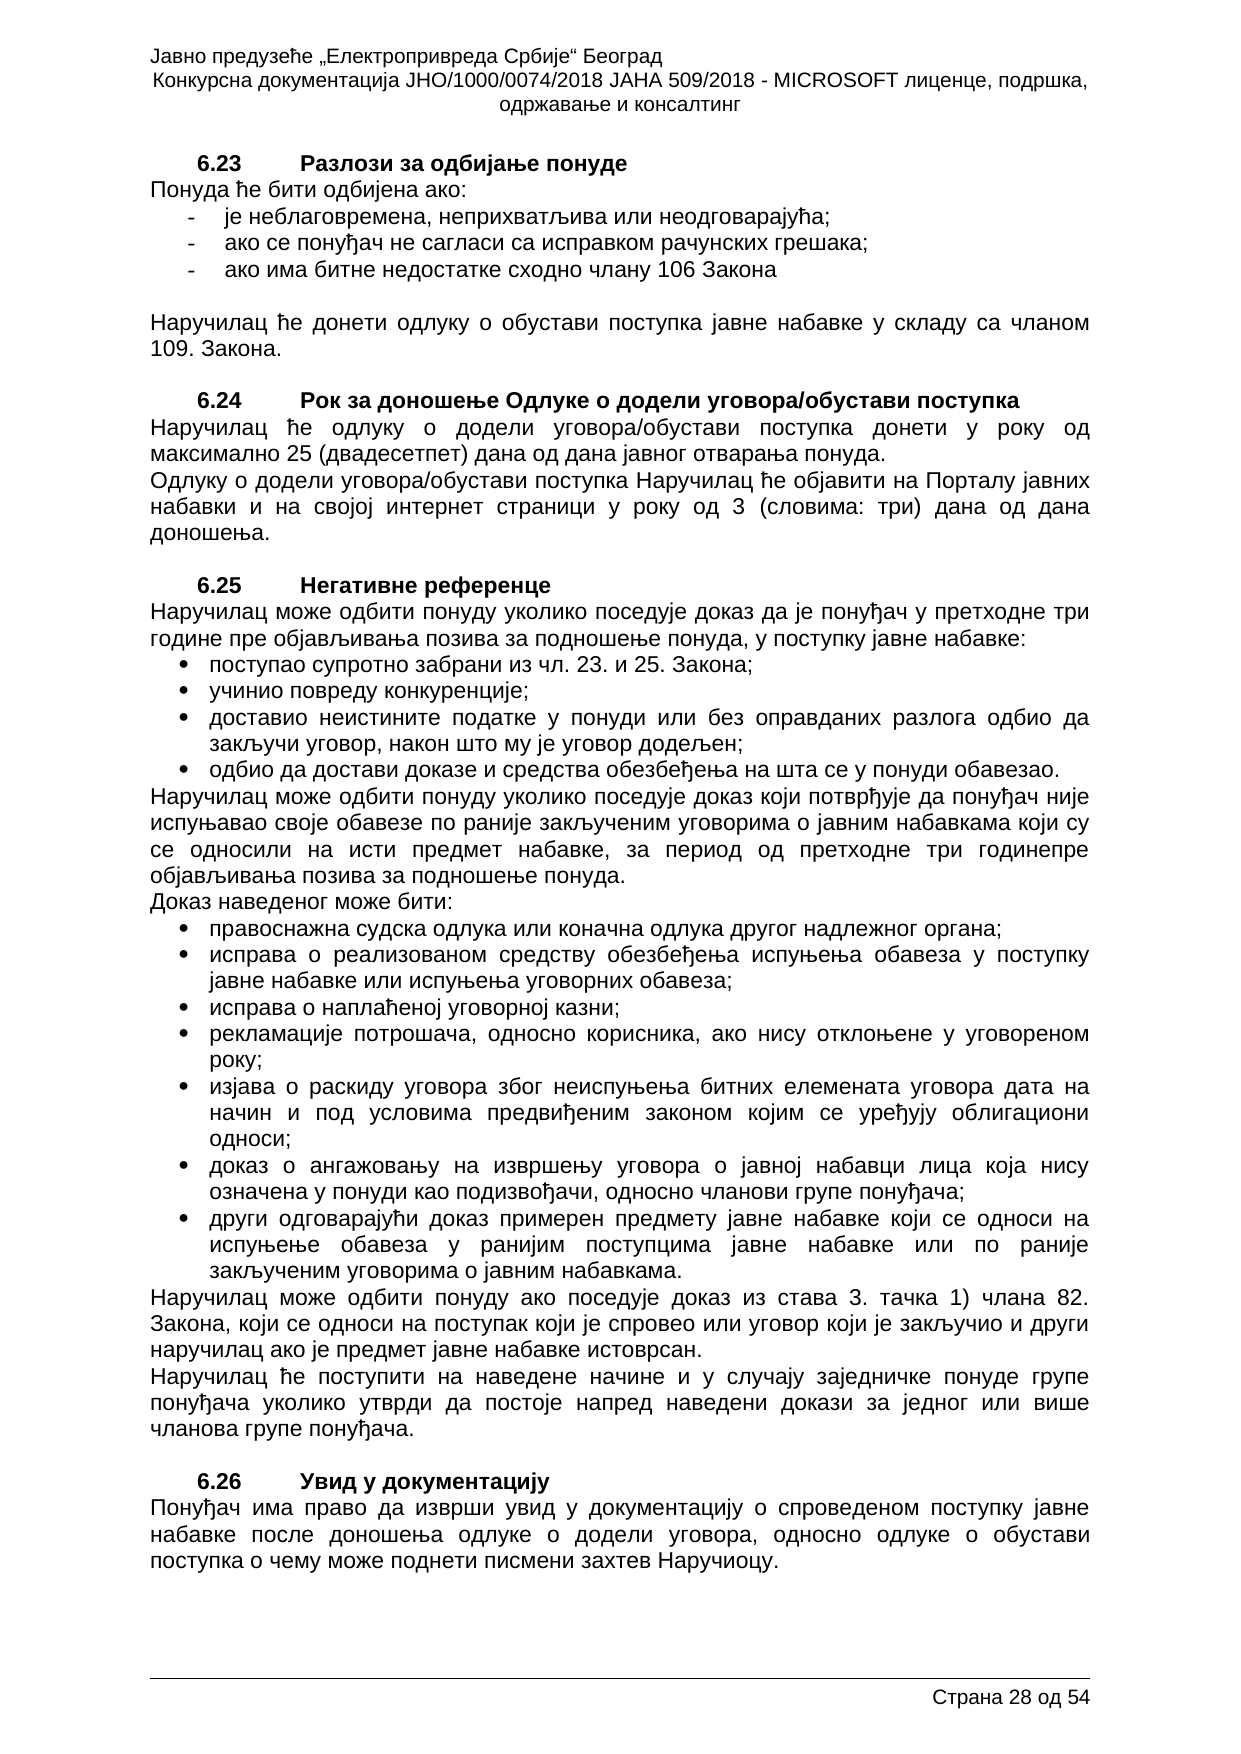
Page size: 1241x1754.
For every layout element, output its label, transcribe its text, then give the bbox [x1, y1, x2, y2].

text исправа о наплаћеној уговорној казни; [179, 994, 1090, 1020]
text Понуда ће бити одбијена ако: [150, 176, 1090, 203]
text изјава о раскиду уговора због неиспуњења битних елемената уговора дата на начин и под условима предвиђеним законом којим се уређују облигациони односи; [179, 1073, 1090, 1152]
text Доказ наведеног може бити: [150, 888, 1090, 914]
text други одговарајући доказ примерен предмету јавне набавке који се односи на испуњење обавеза у ранијим поступцима јавне набавке или по раније закљученим уговорима о јавним набавкама. [179, 1204, 1090, 1283]
list ако има битне недостатке сходно члану 106 Закона [187, 256, 1090, 282]
text Наручилац може одбити понуду уколико поседује доказ да је понуђач у претходне три године пре објављивања позива за подношење понуда, у поступку јавне набавке: [150, 598, 1090, 651]
list Разлози за одбијање понуде [197, 150, 1090, 176]
text Наручилац ће донети одлуку о обустави поступка јавне набавке у складу са чланом 109. Закона. [150, 308, 1090, 361]
text правоснажна судска одлука или коначна одлука другог надлежног органа; [179, 914, 1090, 941]
text рекламације потрошача, односно корисника, ако нису отклоњене у уговореном року; [179, 1020, 1090, 1073]
text доставио неистините податке у понуди или без оправданих разлога одбио да закључи уговор, након што му је уговор додељен; [179, 704, 1090, 756]
list је неблаговремена, неприхватљива или неодговарајућа; [187, 203, 1090, 229]
text учинио повреду конкуренције; [179, 677, 1090, 704]
text доказ о ангажовању на извршењу уговора о јавној набавци лица која нису означена у понуди као подизвођачи, односно чланови групе понуђача; [179, 1152, 1090, 1204]
list ако се понуђач не сагласи са исправком рачунских грешака; [187, 229, 1090, 256]
text одбио да достави доказе и средства обезбеђења на шта се у понуди обавезао. [179, 756, 1090, 783]
text Понуђач има право да изврши увид у документацију о спроведеном поступку јавне набавке после доношења одлуке о додели уговора, односно одлуке о обустави поступка о чему може поднети писмени захтев Наручиоцу. [150, 1494, 1090, 1573]
text Одлуку о додели уговора/обустави поступка Наручилац ће објавити на Порталу јавних набавки и на својој интернет страници у року од 3 (словима: три) дана од дана доношења. [150, 467, 1090, 546]
text исправа о реализованом средству обезбеђења испуњења обавеза у поступку јавне набавке или испуњења уговорних обавеза; [179, 941, 1090, 994]
text Наручилац може одбити понуду уколико поседује доказ који потврђује да понуђач није испуњавао своје обавезе по раније закљученим уговорима о јавним набавкама који су се односили на исти предмет набавке, за период од претходне три годинепре објављивања позива за подношење понуда. [150, 783, 1090, 888]
text Наручилац ће одлуку о додели уговора/обустави поступка донети у року од максимално 25 (двадесетпет) дана од дана јавног отварања понуда. [150, 414, 1090, 467]
text поступао супротно забрани из чл. 23. и 25. Закона; [179, 651, 1090, 677]
text Наручилац може одбити понуду ако поседује доказ из става 3. тачка 1) члана 82. Закона, који се односи на поступак који је спровео или уговор који је закључио и други наручилац ако је предмет јавне набавке истоврсан. [150, 1283, 1090, 1363]
list Негативне референце [197, 572, 1090, 598]
text Наручилац ће поступити на наведене начине и у случају заједничке понуде групе понуђача уколико утврди да постоје напред наведени докази за једног или више чланова групе понуђача. [150, 1363, 1090, 1442]
list Рок за доношење Одлуке о додели уговора/обустави поступка [197, 387, 1090, 414]
list Увид у документацију [197, 1468, 1090, 1494]
